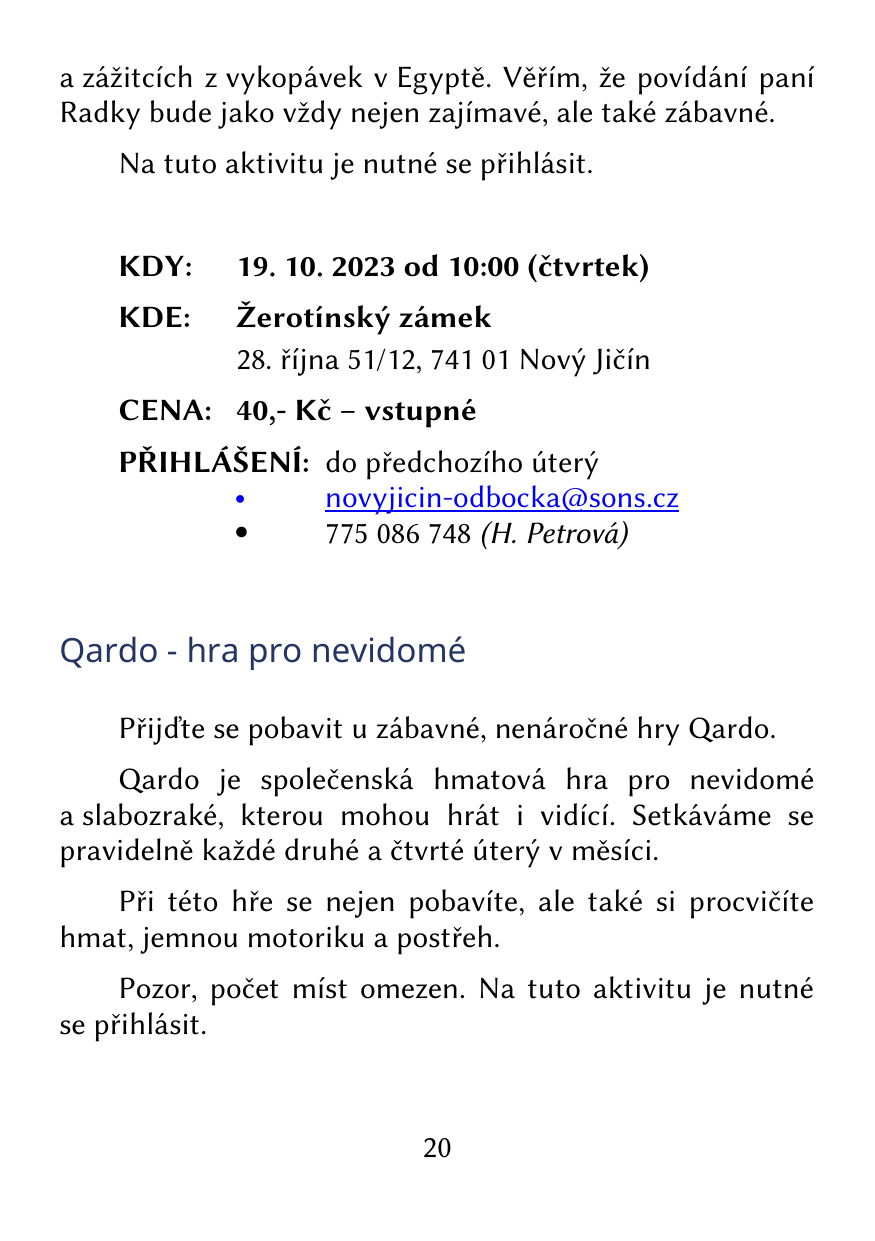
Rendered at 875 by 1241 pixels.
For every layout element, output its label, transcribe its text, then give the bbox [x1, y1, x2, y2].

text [59, 59, 815, 130]
text CENA: 40,- Kč – vstupné [96, 393, 815, 428]
text PŘIHLÁŠENÍ: do předchozího úterý [96, 444, 815, 480]
list 775 086 748 (H. Petrová) [236, 515, 815, 551]
text Na tuto aktivitu je nutné se přihlásit. [59, 146, 815, 182]
text Pozor, počet míst omezen. Na tuto aktivitu je nutné se přihlásit. [59, 971, 815, 1042]
text Přijďte se pobavit u zábavné, nenáročné hry Qardo. [59, 710, 815, 746]
text Při této hře se nejen pobavíte, ale také si procvičíte hmat, jemnou motoriku a postřeh. [59, 884, 815, 955]
text KDY: 19. 10. 2023 od 10:00 (čtvrtek) [59, 248, 815, 284]
text 28. října 51/12, 741 01 Nový Jičín [96, 342, 815, 377]
text KDE: Žerotínský zámek [96, 300, 815, 335]
subtitle Qardo - hra pro nevidomé [59, 627, 815, 673]
text Qardo je společenská hmatová hra pro nevidomé a slabozraké, kterou mohou hrát i vidící. Setkáváme se pravidelně každé druhé a čtvrté úterý v měsíci. [59, 761, 815, 868]
list novyjicin-odbocka@sons.cz [236, 480, 815, 515]
